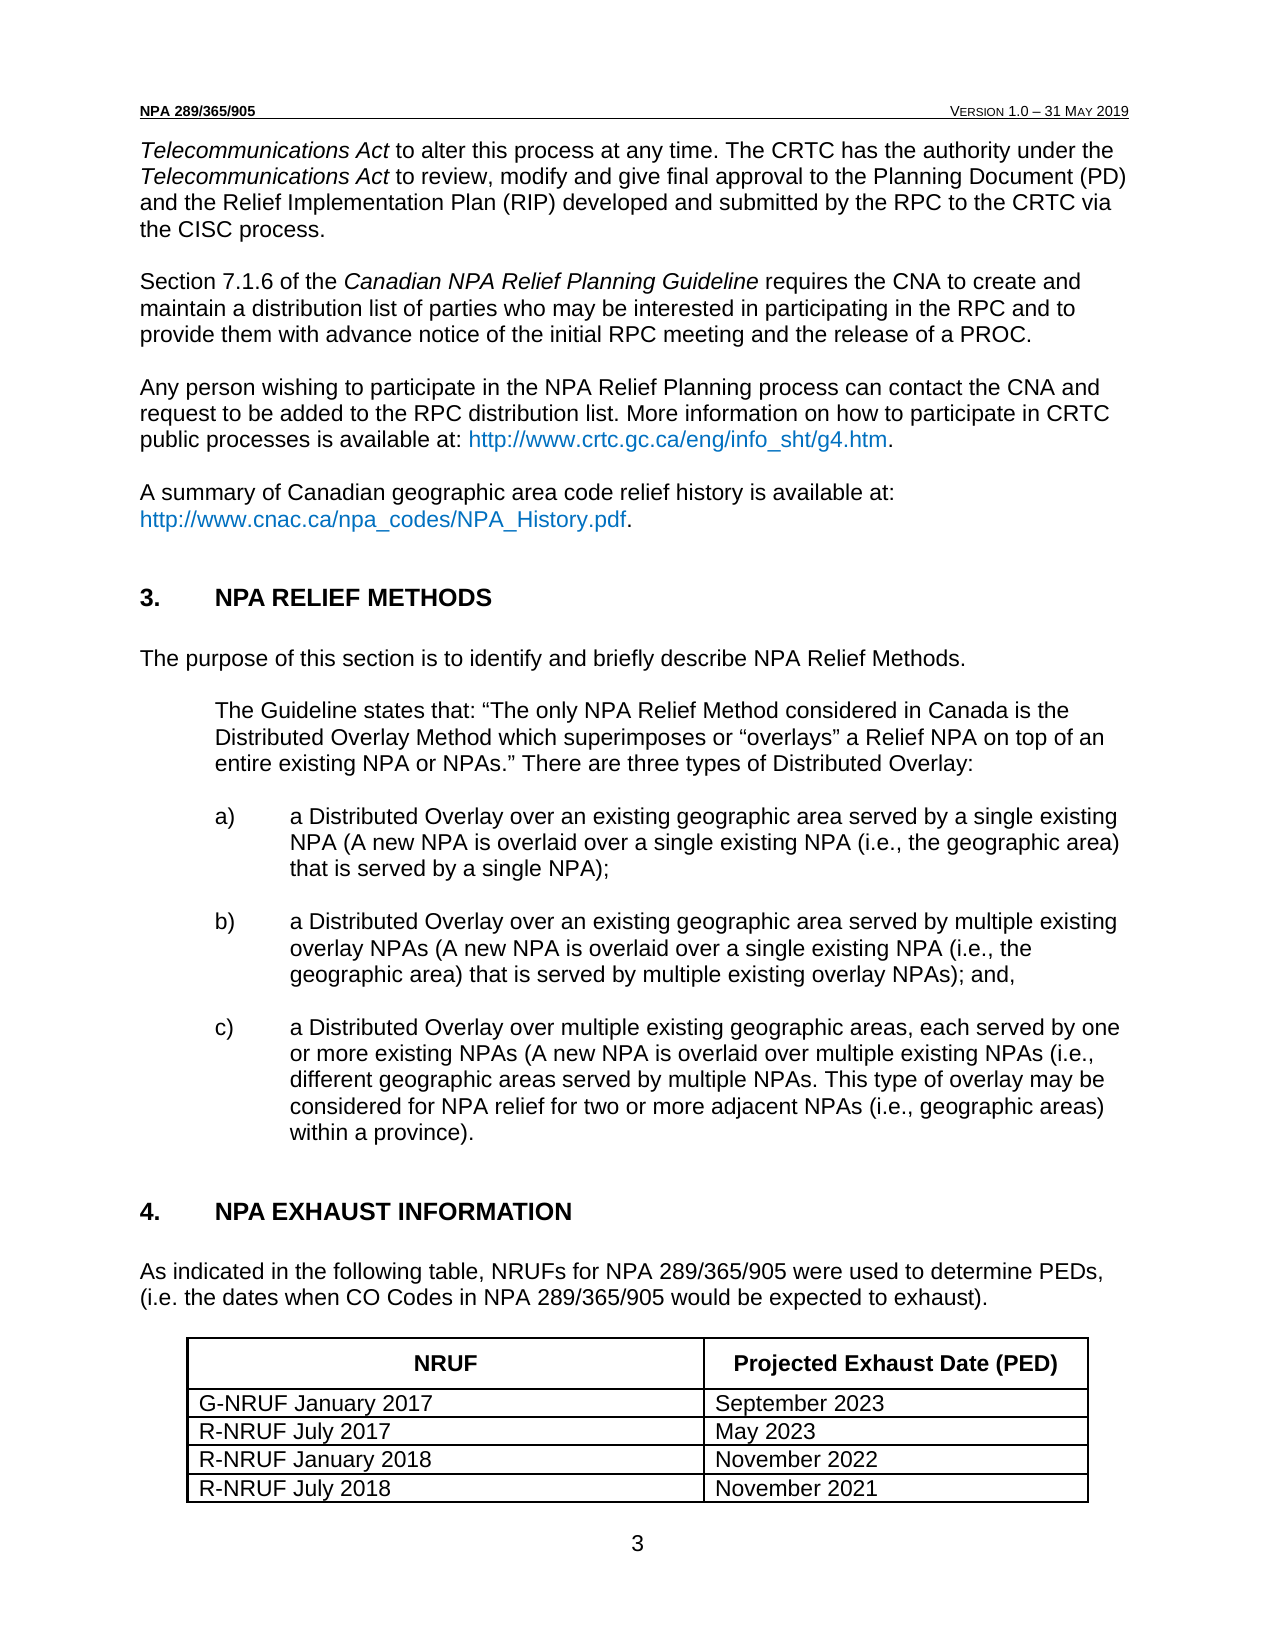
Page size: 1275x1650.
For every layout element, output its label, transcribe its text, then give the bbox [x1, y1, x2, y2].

table_cell November 2022 [705, 1446, 1087, 1473]
list a Distributed Overlay over an existing geographic area served by multiple existing overlay NPAs (A new NPA is overlaid over a single existing NPA (i.e., the geographic area) that is served by multiple existing overlay NPAs); and, [214, 908, 1135, 987]
text Section 7.1.6 of the Canadian NPA Relief Planning Guideline requires the CNA to create and maintain a distribution list of parties who may be interested in participating in the RPC and to provide them with advance notice of the initial RPC meeting and the release of a PROC. [139, 268, 1135, 347]
text As indicated in the following table, NRUFs for NPA 289/365/905 were used to determine PEDs, (i.e. the dates when CO Codes in NPA 289/365/905 would be expected to exhaust). [139, 1258, 1135, 1311]
table_cell R-NRUF January 2018 [189, 1446, 703, 1473]
subtitle NPA RELIEF METHODS [139, 583, 1135, 612]
table_cell September 2023 [705, 1390, 1087, 1416]
table_header Projected Exhaust Date (PED) [705, 1339, 1087, 1387]
subtitle NPA EXHAUST INFORMATION [139, 1197, 1135, 1225]
table_cell G-NRUF January 2017 [189, 1390, 703, 1416]
text The Guideline states that: “The only NPA Relief Method considered in Canada is the Distributed Overlay Method which superimposes or “overlays” a Relief NPA on top of an entire existing NPA or NPAs.” There are three types of Distributed Overlay: [214, 697, 1135, 776]
text The purpose of this section is to identify and briefly describe NPA Relief Methods. [139, 644, 1135, 671]
list a Distributed Overlay over multiple existing geographic areas, each served by one or more existing NPAs (A new NPA is overlaid over multiple existing NPAs (i.e., different geographic areas served by multiple NPAs. This type of overlay may be considered for NPA relief for two or more adjacent NPAs (i.e., geographic areas) within a province). [214, 1013, 1135, 1145]
table_cell May 2023 [705, 1418, 1087, 1444]
text A summary of Canadian geographic area code relief history is available at: http://www.cnac.ca/npa_codes/NPA_History.pdf. [139, 479, 1135, 532]
table_cell November 2021 [705, 1475, 1087, 1501]
list a Distributed Overlay over an existing geographic area served by a single existing NPA (A new NPA is overlaid over a single existing NPA (i.e., the geographic area) that is served by a single NPA); [214, 803, 1135, 882]
table_cell R-NRUF July 2018 [189, 1475, 703, 1501]
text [139, 137, 1135, 242]
text Any person wishing to participate in the NPA Relief Planning process can contact the CNA and request to be added to the RPC distribution list. More information on how to participate in CRTC public processes is available at: http://www.crtc.gc.ca/eng/info_sht/g4.htm. [139, 374, 1135, 453]
table_header NRUF [189, 1339, 703, 1387]
table_cell R-NRUF July 2017 [189, 1418, 703, 1444]
